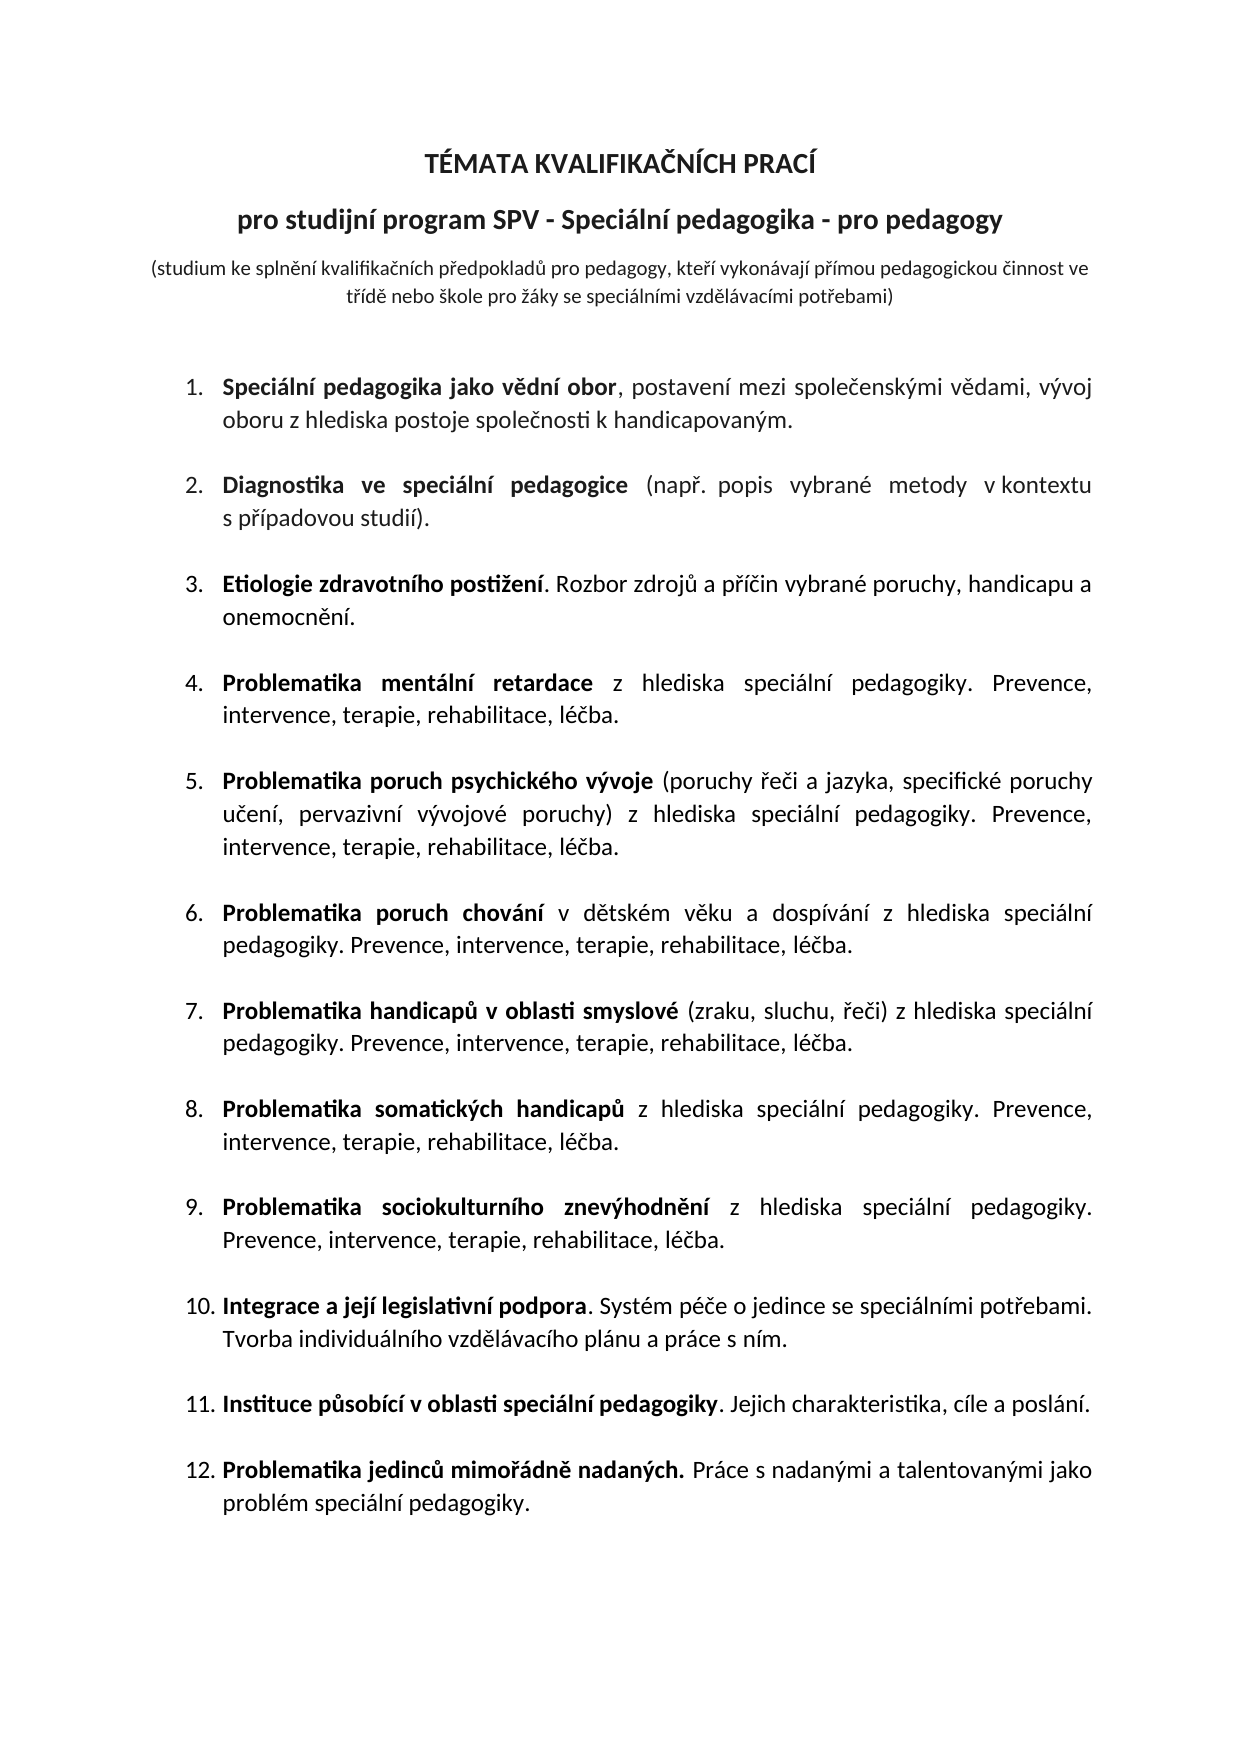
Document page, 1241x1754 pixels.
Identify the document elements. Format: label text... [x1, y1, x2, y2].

list Problematika somatických handicapů z hlediska speciální pedagogiky. Prevence, intervence, terapie, rehabilitace, léčba. [185, 1093, 1093, 1156]
text pro studijní program SPV - Speciální pedagogika - pro pedagogy [150, 201, 1090, 236]
list Problematika poruch chování v dětském věku a dospívání z hlediska speciální pedagogiky. Prevence, intervence, terapie, rehabilitace, léčba. [185, 897, 1093, 960]
list Speciální pedagogika jako vědní obor, postavení mezi společenskými vědami, vývoj oboru z hlediska postoje společnosti k handicapovaným. [185, 371, 1093, 434]
list Problematika jedinců mimořádně nadaných. Práce s nadanými a talentovanými jako problém speciální pedagogiky. [185, 1454, 1093, 1518]
list Problematika handicapů v oblasti smyslové (zraku, sluchu, řeči) z hlediska speciální pedagogiky. Prevence, intervence, terapie, rehabilitace, léčba. [185, 995, 1093, 1058]
list Integrace a její legislativní podpora. Systém péče o jedince se speciálními potřebami. Tvorba individuálního vzdělávacího plánu a práce s ním. [185, 1290, 1093, 1353]
text s případovou studií). [222, 502, 1105, 533]
list Diagnostika ve speciální pedagogice (např. popis vybrané metody v kontextu [185, 469, 1105, 500]
list Etiologie zdravotního postižení. Rozbor zdrojů a příčin vybrané poruchy, handicapu a onemocnění. [185, 568, 1093, 632]
text (studium ke splnění kvalifikačních předpokladů pro pedagogy, kteří vykonávají přímou pedagogickou činnost ve třídě nebo škole pro žáky se speciálními vzdělávacími potřebami) [150, 256, 1090, 308]
list Instituce působící v oblasti speciální pedagogiky. Jejich charakteristika, cíle a poslání. [185, 1388, 1105, 1419]
list Problematika poruch psychického vývoje (poruchy řeči a jazyka, specifické poruchy učení, pervazivní vývojové poruchy) z hlediska speciální pedagogiky. Prevence, intervence, terapie, rehabilitace, léčba. [185, 765, 1093, 862]
subtitle TÉMATA KVALIFIKAČNÍCH PRACÍ [150, 146, 1090, 181]
list Problematika sociokulturního znevýhodnění z hlediska speciální pedagogiky. Prevence, intervence, terapie, rehabilitace, léčba. [185, 1191, 1093, 1255]
list Problematika mentální retardace z hlediska speciální pedagogiky. Prevence, intervence, terapie, rehabilitace, léčba. [185, 667, 1093, 730]
